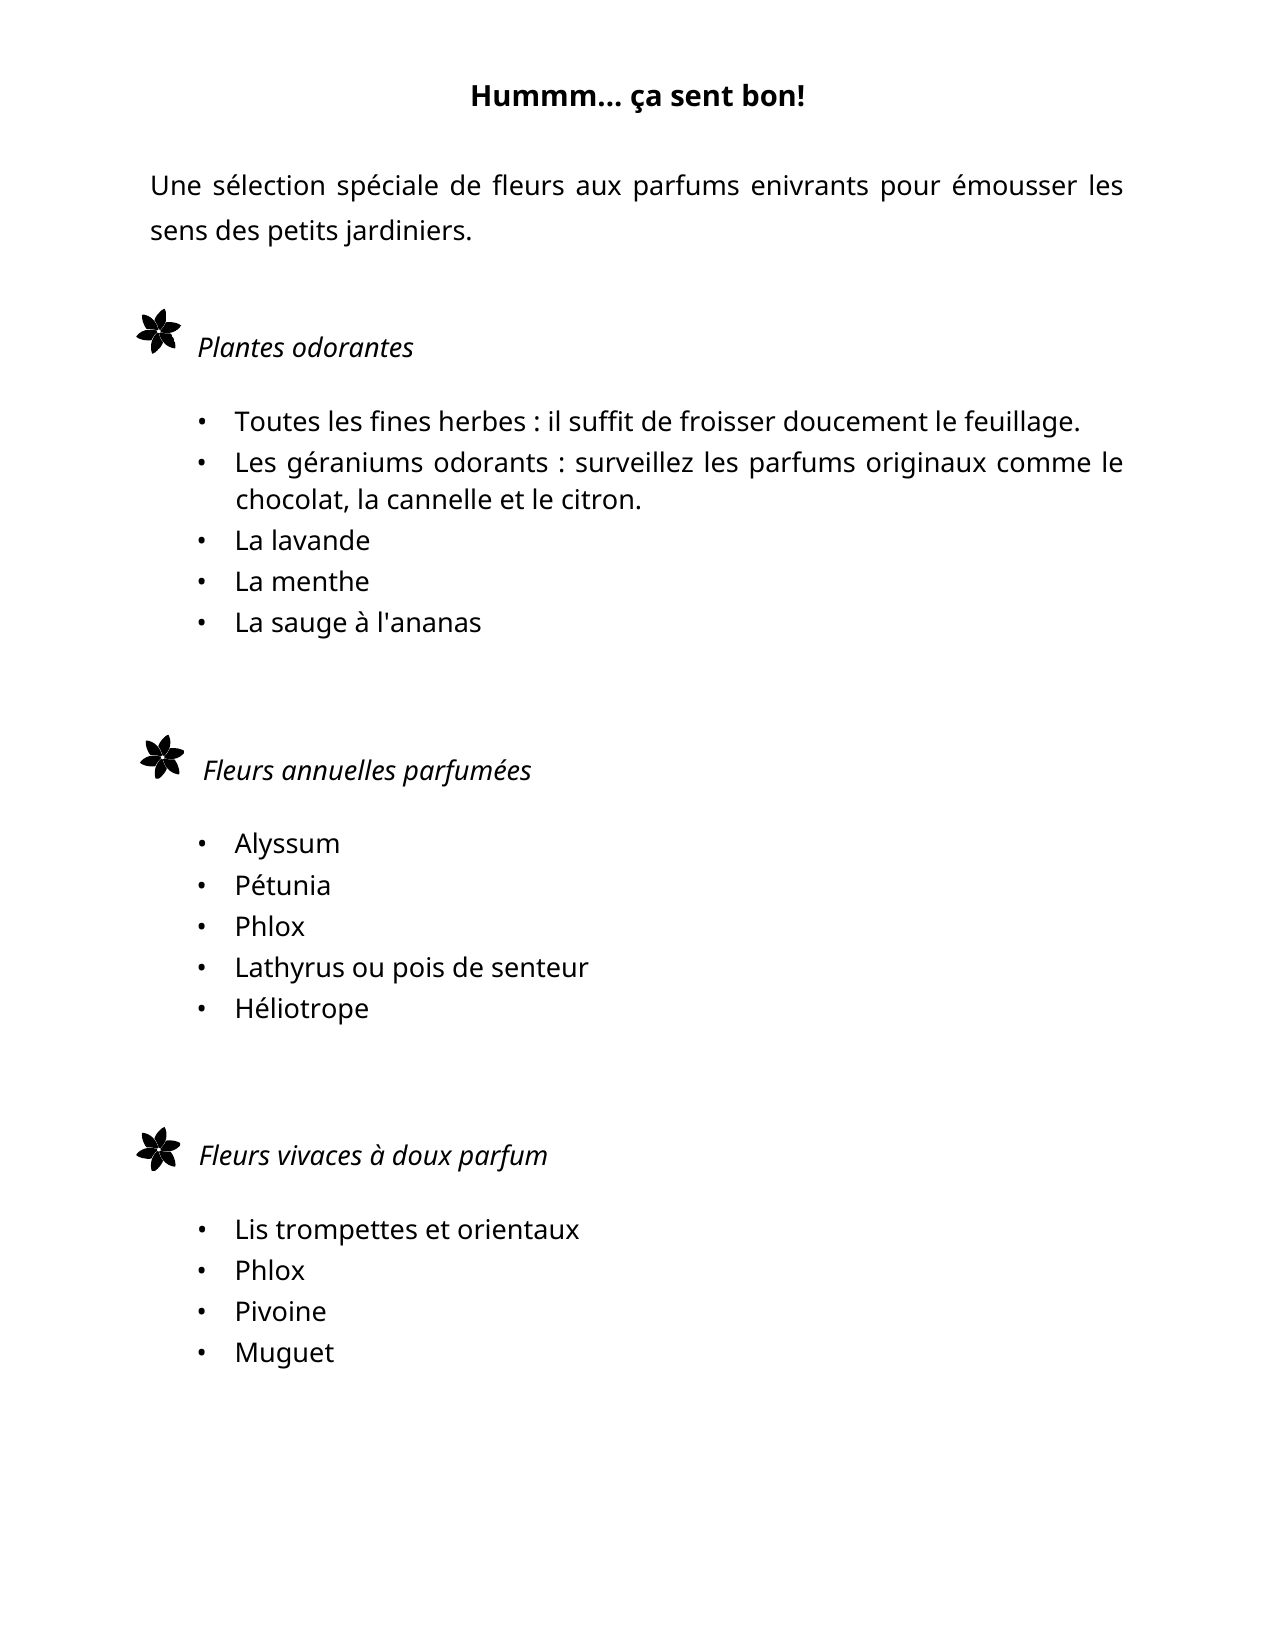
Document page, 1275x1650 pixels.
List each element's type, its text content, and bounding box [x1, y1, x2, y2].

text • Pivoine [196, 1292, 1125, 1329]
text • Les géraniums odorants : surveillez les parfums originaux comme le chocolat, la cannelle et le citron. [196, 444, 1125, 517]
text • Alyssum [197, 825, 1125, 862]
text Fleurs vivaces à doux parfum [150, 1137, 1125, 1173]
text Une sélection spéciale de fleurs aux parfums enivrants pour émousser les sens des petits jardiniers. [150, 167, 1125, 248]
text • Phlox [196, 1251, 1125, 1288]
text • Lis trompettes et orientaux [197, 1210, 1125, 1247]
text • La sauge à l'ananas [196, 604, 1125, 641]
text Plantes odorantes [150, 329, 1125, 366]
text • Muguet [196, 1333, 1125, 1370]
text • Héliotrope [196, 989, 1125, 1026]
text • Phlox [196, 907, 1125, 944]
text • Pétunia [196, 866, 1125, 903]
text • La menthe [196, 563, 1125, 599]
text Fleurs annuelles parfumées [150, 751, 1125, 788]
text Hummm... ça sent bon! [150, 75, 1125, 115]
text • Toutes les fines herbes : il suffit de froisser doucement le feuillage. [197, 403, 1125, 439]
text • Lathyrus ou pois de senteur [196, 948, 1125, 985]
text • La lavande [196, 522, 1125, 558]
